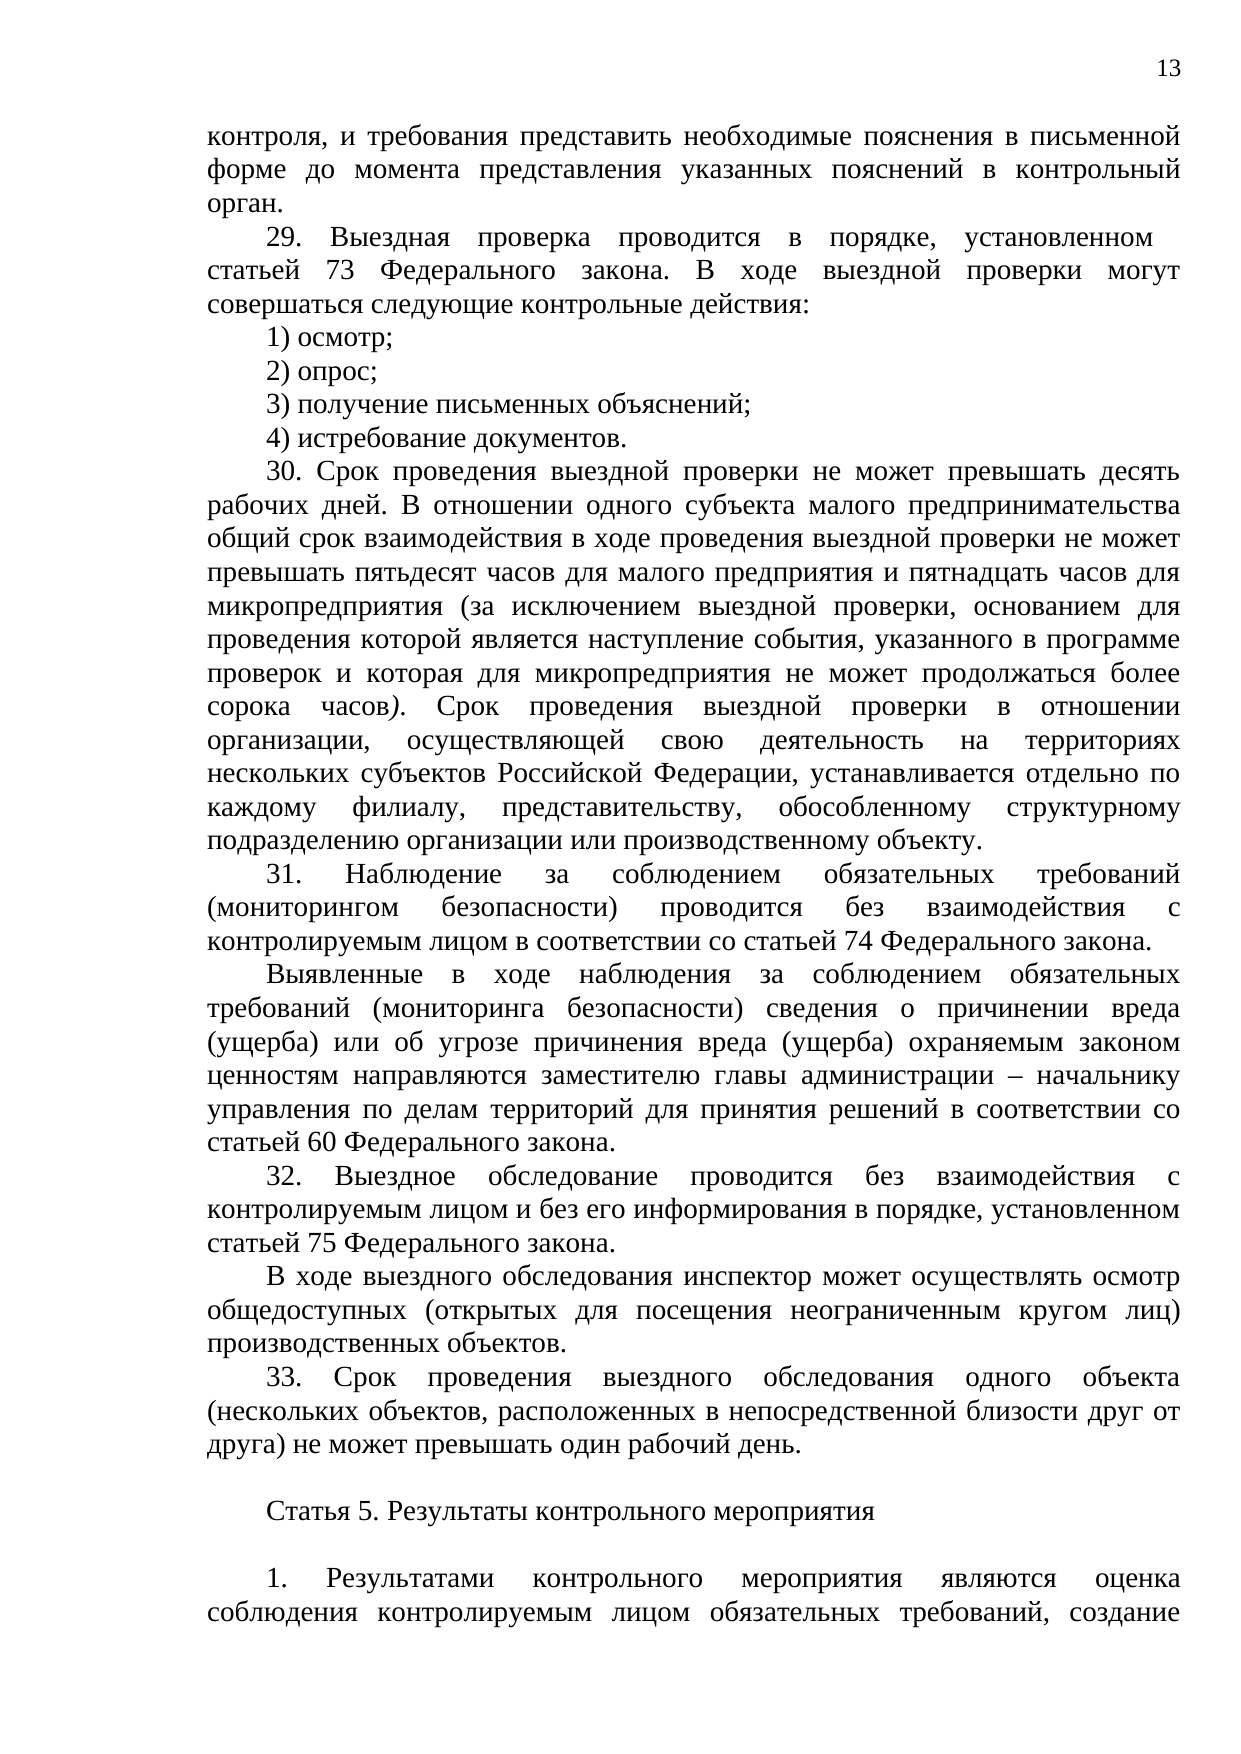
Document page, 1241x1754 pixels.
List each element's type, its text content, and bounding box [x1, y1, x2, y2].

text 29. Выездная проверка проводится в порядке, установленном статьей 73 Федерального закона. В ходе выездной проверки могут совершаться следующие контрольные действия: [207, 219, 1181, 319]
text 2) опрос; [207, 353, 1181, 386]
text 33. Срок проведения выездного обследования одного объекта (нескольких объектов, расположенных в непосредственной близости друг от друга) не может превышать один рабочий день. [207, 1359, 1181, 1460]
text 32. Выездное обследование проводится без взаимодействия с контролируемым лицом и без его информирования в порядке, установленном статьей 75 Федерального закона. [207, 1158, 1181, 1258]
text Выявленные в ходе наблюдения за соблюдением обязательных требований (мониторинга безопасности) сведения о причинении вреда (ущерба) или об угрозе причинения вреда (ущерба) охраняемым законом ценностям направляются заместителю главы администрации – начальнику управления по делам территорий для принятия решений в соответствии со статьей 60 Федерального закона. [207, 957, 1181, 1158]
text В ходе выездного обследования инспектор может осуществлять осмотр общедоступных (открытых для посещения неограниченным кругом лиц) производственных объектов. [207, 1258, 1181, 1359]
text 4) истребование документов. [207, 420, 1181, 453]
text 31. Наблюдение за соблюдением обязательных требований (мониторингом безопасности) проводится без взаимодействия с контролируемым лицом в соответствии со статьей 74 Федерального закона. [207, 856, 1181, 957]
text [207, 1560, 1181, 1627]
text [207, 118, 1181, 219]
text 3) получение письменных объяснений; [207, 386, 1181, 420]
text Статья 5. Результаты контрольного мероприятия [207, 1493, 1181, 1527]
text 30. Срок проведения выездной проверки не может превышать десять рабочих дней. В отношении одного субъекта малого предпринимательства общий срок взаимодействия в ходе проведения выездной проверки не может превышать пятьдесят часов для малого предприятия и пятнадцать часов для микропредприятия (за исключением выездной проверки, основанием для проведения которой является наступление события, указанного в программе проверок и которая для микропредприятия не может продолжаться более сорока часов). Срок проведения выездной проверки в отношении организации, осуществляющей свою деятельность на территориях нескольких субъектов Российской Федерации, устанавливается отдельно по каждому филиалу, представительству, обособленному структурному подразделению организации или производственному объекту. [207, 453, 1181, 856]
text 1) осмотр; [207, 319, 1181, 353]
